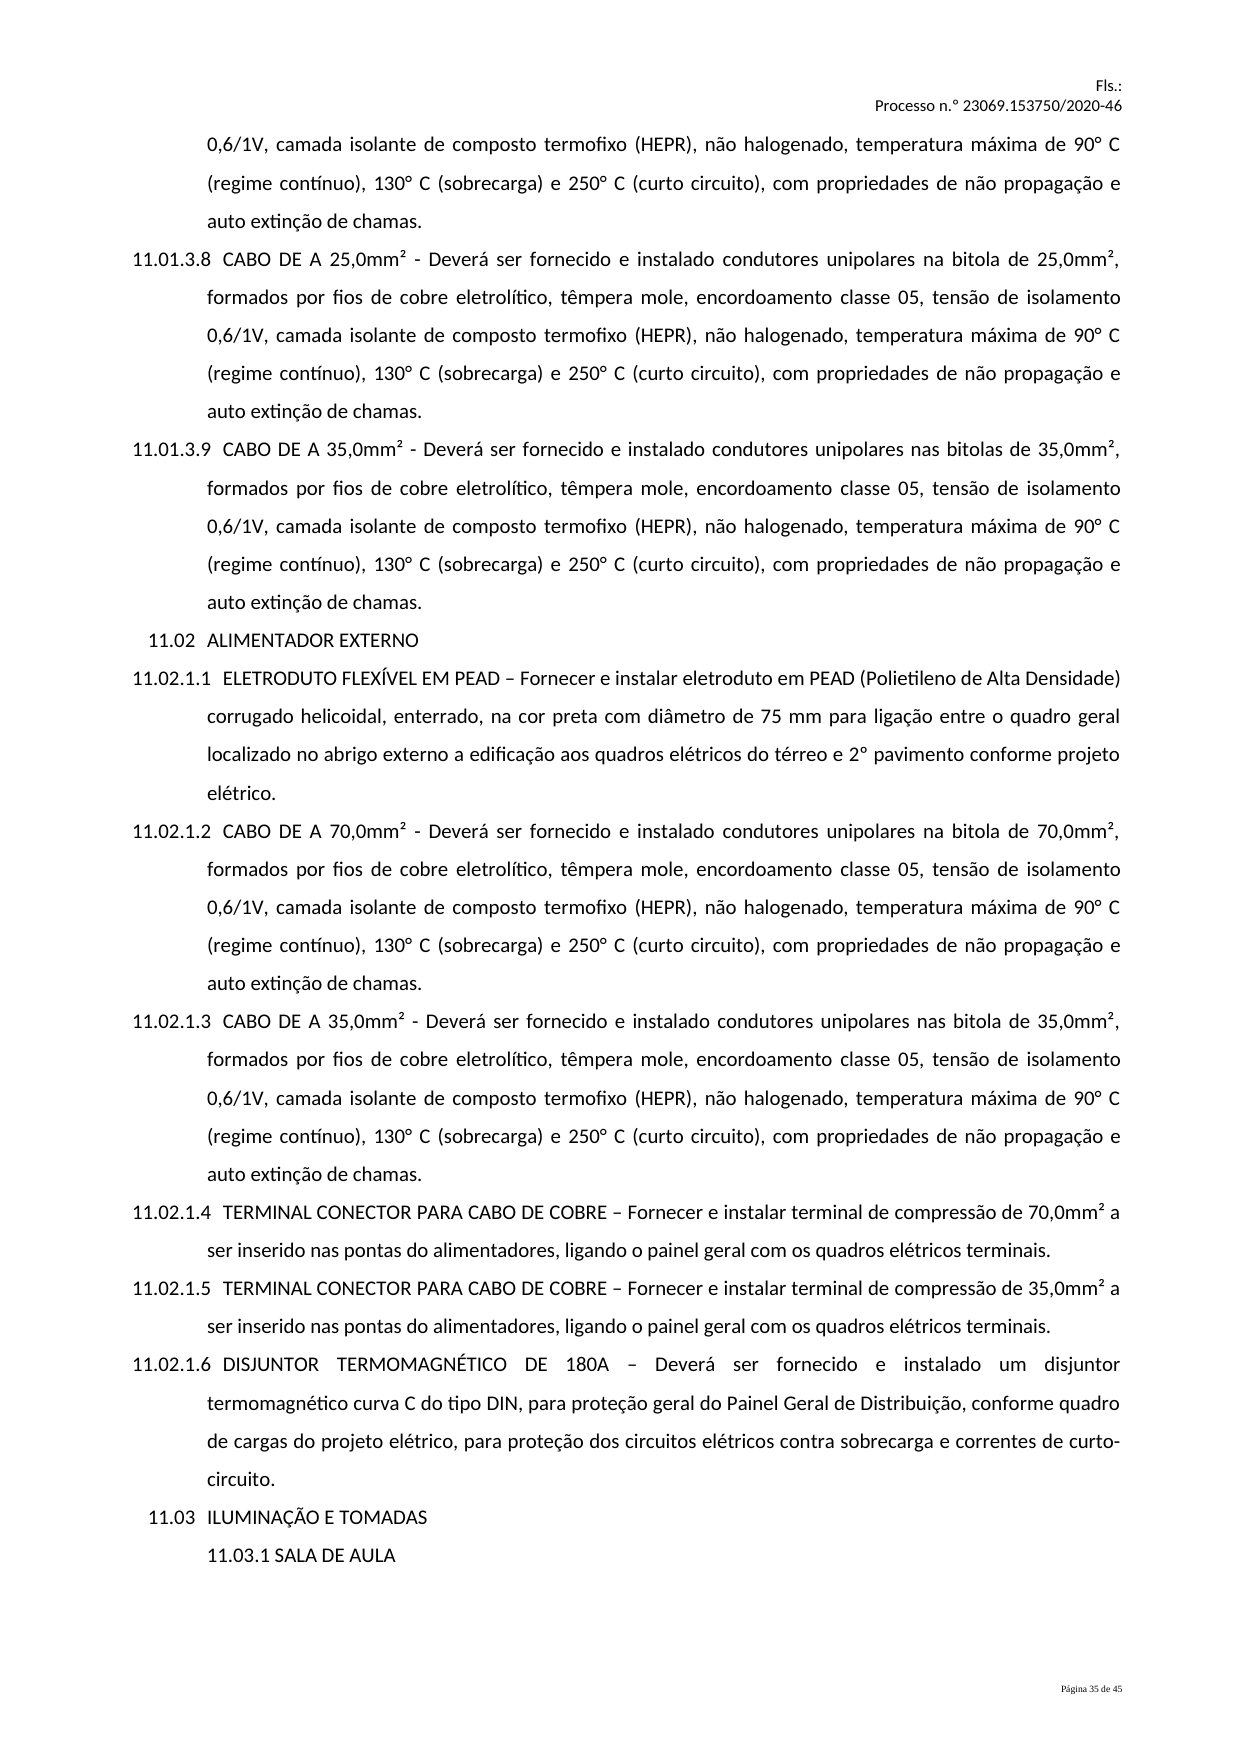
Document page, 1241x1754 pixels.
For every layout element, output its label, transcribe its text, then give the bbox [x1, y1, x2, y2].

text 11.03.1 SALA DE AULA [207, 1542, 1122, 1568]
list ELETRODUTO FLEXÍVEL EM PEAD – Fornecer e instalar eletroduto em PEAD (Polietileno de Alta Densidade) corrugado helicoidal, enterrado, na cor preta com diâmetro de 75 mm para ligação entre o quadro geral localizado no abrigo externo a edificação aos quadros elétricos do térreo e 2º pavimento conforme projeto elétrico. [132, 665, 1122, 805]
list TERMINAL CONECTOR PARA CABO DE COBRE – Fornecer e instalar terminal de compressão de 35,0mm² a ser inserido nas pontas do alimentadores, ligando o painel geral com os quadros elétricos terminais. [132, 1275, 1122, 1339]
list CABO DE A 70,0mm² - Deverá ser fornecido e instalado condutores unipolares na bitola de 70,0mm², formados por fios de cobre eletrolítico, têmpera mole, encordoamento classe 05, tensão de isolamento 0,6/1V, camada isolante de composto termofixo (HEPR), não halogenado, temperatura máxima de 90° C (regime contínuo), 130° C (sobrecarga) e 250° C (curto circuito), com propriedades de não propagação e auto extinção de chamas. [132, 818, 1122, 996]
list TERMINAL CONECTOR PARA CABO DE COBRE – Fornecer e instalar terminal de compressão de 70,0mm² a ser inserido nas pontas do alimentadores, ligando o painel geral com os quadros elétricos terminais. [132, 1199, 1122, 1263]
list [132, 132, 1122, 233]
list CABO DE A 35,0mm² - Deverá ser fornecido e instalado condutores unipolares nas bitolas de 35,0mm², formados por fios de cobre eletrolítico, têmpera mole, encordoamento classe 05, tensão de isolamento 0,6/1V, camada isolante de composto termofixo (HEPR), não halogenado, temperatura máxima de 90° C (regime contínuo), 130° C (sobrecarga) e 250° C (curto circuito), com propriedades de não propagação e auto extinção de chamas. [132, 437, 1122, 614]
list ILUMINAÇÃO E TOMADAS [148, 1504, 1122, 1529]
list ALIMENTADOR EXTERNO [148, 627, 1122, 653]
list CABO DE A 25,0mm² - Deverá ser fornecido e instalado condutores unipolares na bitola de 25,0mm², formados por fios de cobre eletrolítico, têmpera mole, encordoamento classe 05, tensão de isolamento 0,6/1V, camada isolante de composto termofixo (HEPR), não halogenado, temperatura máxima de 90° C (regime contínuo), 130° C (sobrecarga) e 250° C (curto circuito), com propriedades de não propagação e auto extinção de chamas. [132, 246, 1122, 424]
list CABO DE A 35,0mm² - Deverá ser fornecido e instalado condutores unipolares nas bitola de 35,0mm², formados por fios de cobre eletrolítico, têmpera mole, encordoamento classe 05, tensão de isolamento 0,6/1V, camada isolante de composto termofixo (HEPR), não halogenado, temperatura máxima de 90° C (regime contínuo), 130° C (sobrecarga) e 250° C (curto circuito), com propriedades de não propagação e auto extinção de chamas. [132, 1008, 1122, 1186]
list DISJUNTOR TERMOMAGNÉTICO DE 180A – Deverá ser fornecido e instalado um disjuntor termomagnético curva C do tipo DIN, para proteção geral do Painel Geral de Distribuição, conforme quadro de cargas do projeto elétrico, para proteção dos circuitos elétricos contra sobrecarga e correntes de curto-circuito. [132, 1352, 1122, 1491]
